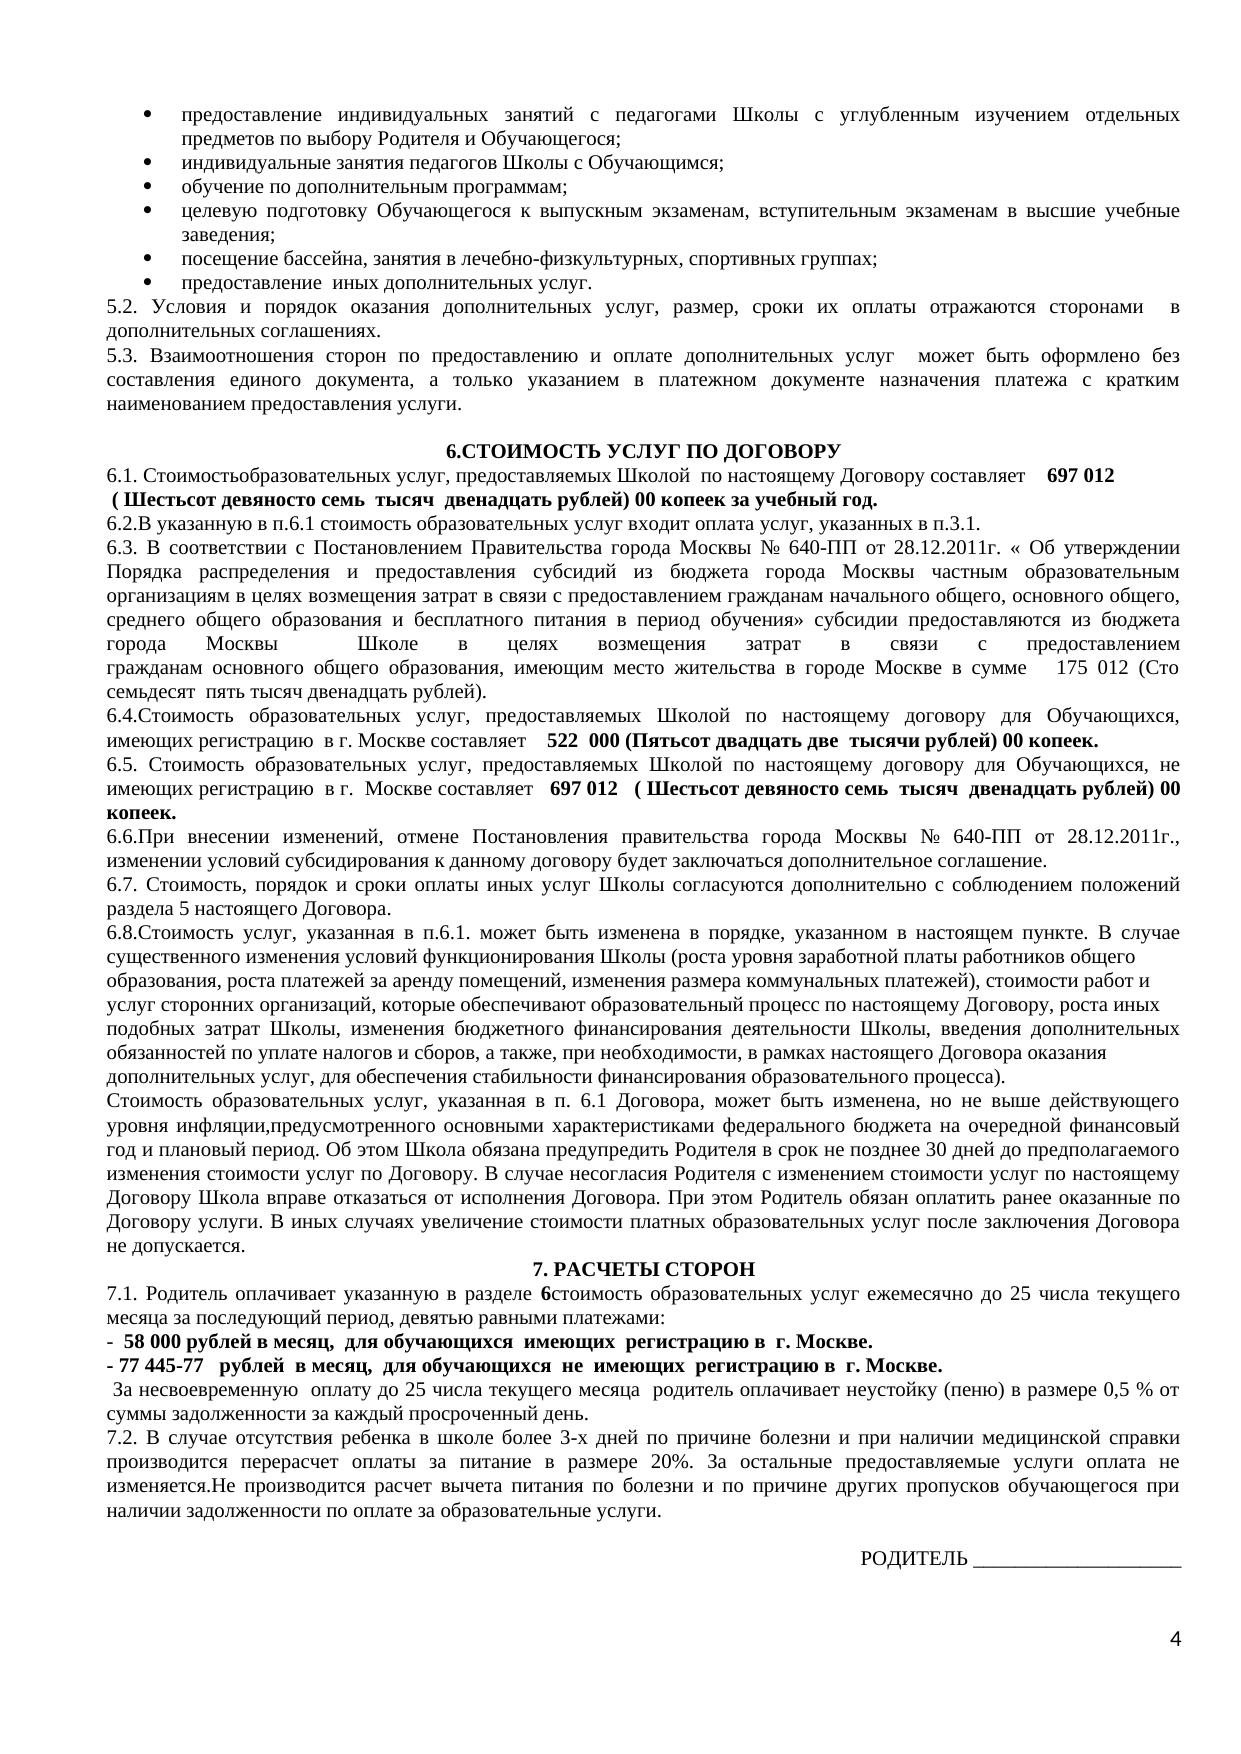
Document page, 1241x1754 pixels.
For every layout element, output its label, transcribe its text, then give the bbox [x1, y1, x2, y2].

text дополнительных услуг, для обеспечения стабильности финансирования образовательного процесса). [106, 1064, 1181, 1088]
text РОДИТЕЛЬ ____________________ [106, 1546, 1181, 1570]
text 6.3. В соответствии с Постановлением Правительства города Москвы № 640-ПП от 28.12.2011г. « Об утверждении Порядка распределения и предоставления субсидий из бюджета города Москвы частным образовательным организациям в целях возмещения затрат в связи с предоставлением гражданам начального общего, основного общего, среднего общего образования и бесплатного питания в период обучения» субсидии предоставляются из бюджета города Москвы Школе в целях возмещения затрат в связи с предоставлением гражданам основного общего образования, имеющим место жительства в городе Москве в сумме 175 012 (Сто семьдесят пять тысяч двенадцать рублей). [106, 535, 1181, 703]
list предоставление иных дополнительных услуг. [144, 270, 1181, 294]
list индивидуальные занятия педагогов Школы с Обучающимся; [144, 150, 1181, 174]
list посещение бассейна, занятия в лечебно-физкультурных, спортивных группах; [144, 246, 1181, 270]
list предоставление индивидуальных занятий с педагогами Школы с углубленным изучением отдельных предметов по выбору Родителя и Обучающегося; [144, 102, 1181, 150]
text услуг сторонних организаций, которые обеспечивают образовательный процесс по настоящему Договору, роста иных [106, 992, 1181, 1016]
text 6.СТОИМОСТЬ УСЛУГ ПО ДОГОВОРУ [106, 439, 1181, 463]
text ( Шестьсот девяносто семь тысяч двенадцать рублей) 00 копеек за учебный год. [106, 487, 1181, 511]
text 7. РАСЧЕТЫ СТОРОН [106, 1257, 1181, 1281]
text - 77 445-77 рублей в месяц, для обучающихся не имеющих регистрацию в г. Москве. [106, 1353, 1181, 1377]
text 6.6.При внесении изменений, отмене Постановления правительства города Москвы № 640-ПП от 28.12.2011г., изменении условий субсидирования к данному договору будет заключаться дополнительное соглашение. [106, 824, 1181, 872]
text 7.2. В случае отсутствия ребенка в школе более 3-х дней по причине болезни и при наличии медицинской справки производится перерасчет оплаты за питание в размере 20%. За остальные предоставляемые услуги оплата не изменяется.Не производится расчет вычета питания по болезни и по причине других пропусков обучающегося при наличии задолженности по оплате за образовательные услуги. [106, 1425, 1181, 1522]
text 6.4.Стоимость образовательных услуг, предоставляемых Школой по настоящему договору для Обучающихся, имеющих регистрацию в г. Москве составляет 522 000 (Пятьсот двадцать две тысячи рублей) 00 копеек. [106, 703, 1181, 752]
list целевую подготовку Обучающегося к выпускным экзаменам, вступительным экзаменам в высшие учебные заведения; [144, 198, 1181, 246]
text 6.1. Стоимостьобразовательных услуг, предоставляемых Школой по настоящему Договору составляет 697 012 [106, 463, 1181, 487]
text 5.2. Условия и порядок оказания дополнительных услуг, размер, сроки их оплаты отражаются сторонами в дополнительных соглашениях. [106, 294, 1181, 342]
text 6.2.В указанную в п.6.1 стоимость образовательных услуг входит оплата услуг, указанных в п.3.1. [106, 511, 1181, 535]
text 6.8.Стоимость услуг, указанная в п.6.1. может быть изменена в порядке, указанном в настоящем пункте. В случае существенного изменения условий функционирования Школы (роста уровня заработной платы работников общего [106, 920, 1181, 968]
text - 58 000 рублей в месяц, для обучающихся имеющих регистрацию в г. Москве. [106, 1329, 1181, 1353]
text 7.1. Родитель оплачивает указанную в разделе 6стоимость образовательных услуг ежемесячно до 25 числа текущего месяца за последующий период, девятью равными платежами: [106, 1281, 1181, 1329]
text Стоимость образовательных услуг, указанная в п. 6.1 Договора, может быть изменена, но не выше действующего уровня инфляции,предусмотренного основными характеристиками федерального бюджета на очередной финансовый год и плановый период. Об этом Школа обязана предупредить Родителя в срок не позднее 30 дней до предполагаемого изменения стоимости услуг по Договору. В случае несогласия Родителя с изменением стоимости услуг по настоящему Договору Школа вправе отказаться от исполнения Договора. При этом Родитель обязан оплатить ранее оказанные по Договору услуги. В иных случаях увеличение стоимости платных образовательных услуг после заключения Договора не допускается. [106, 1088, 1181, 1257]
text За несвоевременную оплату до 25 числа текущего месяца родитель оплачивает неустойку (пеню) в размере 0,5 % от суммы задолженности за каждый просроченный день. [106, 1377, 1181, 1425]
text 6.7. Стоимость, порядок и сроки оплаты иных услуг Школы согласуются дополнительно с соблюдением положений раздела 5 настоящего Договора. [106, 872, 1181, 920]
text подобных затрат Школы, изменения бюджетного финансирования деятельности Школы, введения дополнительных обязанностей по уплате налогов и сборов, а также, при необходимости, в рамках настоящего Договора оказания [106, 1016, 1181, 1064]
text 5.3. Взаимоотношения сторон по предоставлению и оплате дополнительных услуг может быть оформлено без составления единого документа, а только указанием в платежном документе назначения платежа с кратким наименованием предоставления услуги. [106, 342, 1181, 415]
list обучение по дополнительным программам; [144, 174, 1181, 198]
text образования, роста платежей за аренду помещений, изменения размера коммунальных платежей), стоимости работ и [106, 968, 1181, 992]
text 6.5. Стоимость образовательных услуг, предоставляемых Школой по настоящему договору для Обучающихся, не имеющих регистрацию в г. Москве составляет 697 012 ( Шестьсот девяносто семь тысяч двенадцать рублей) 00 копеек. [106, 752, 1181, 824]
